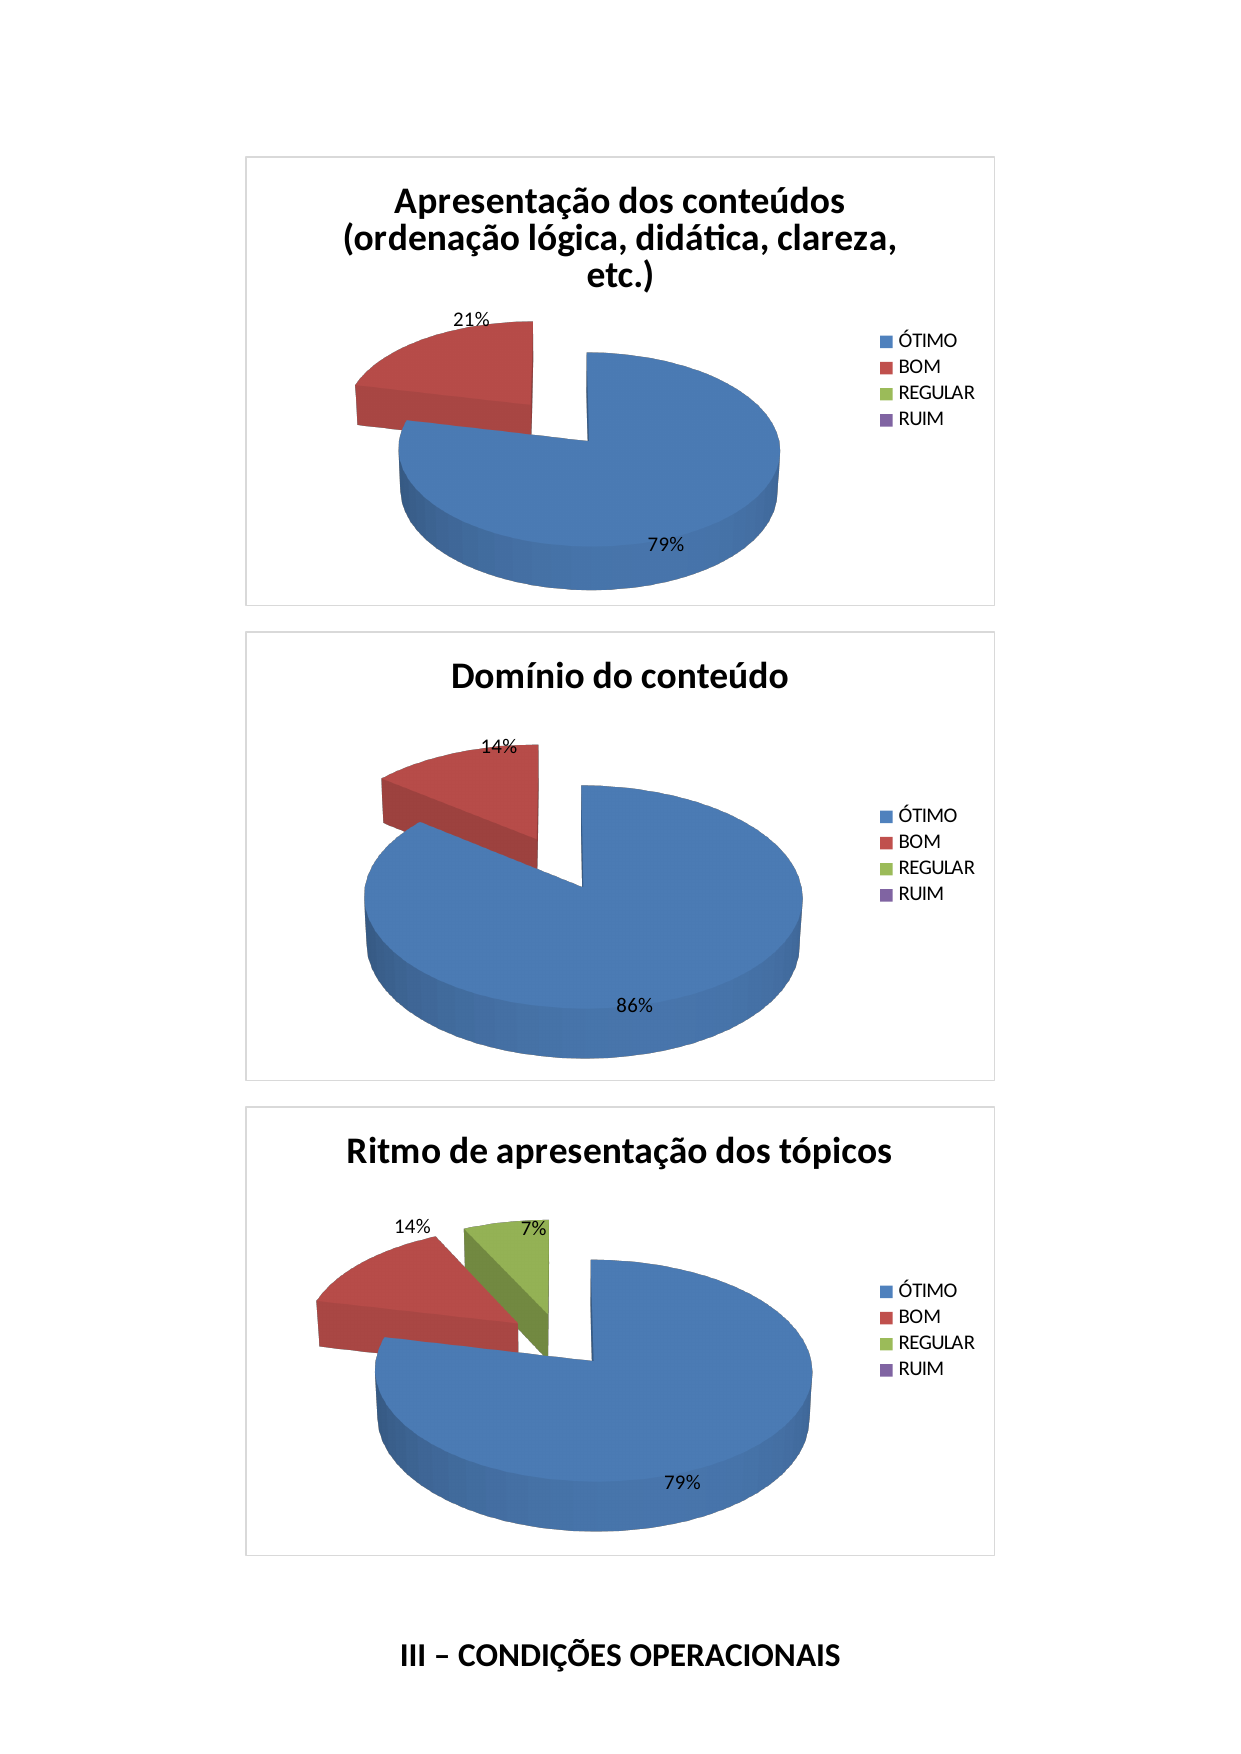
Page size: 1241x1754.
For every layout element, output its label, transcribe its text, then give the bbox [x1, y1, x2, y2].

text III – CONDIÇÕES OPERACIONAIS [118, 1634, 1122, 1675]
